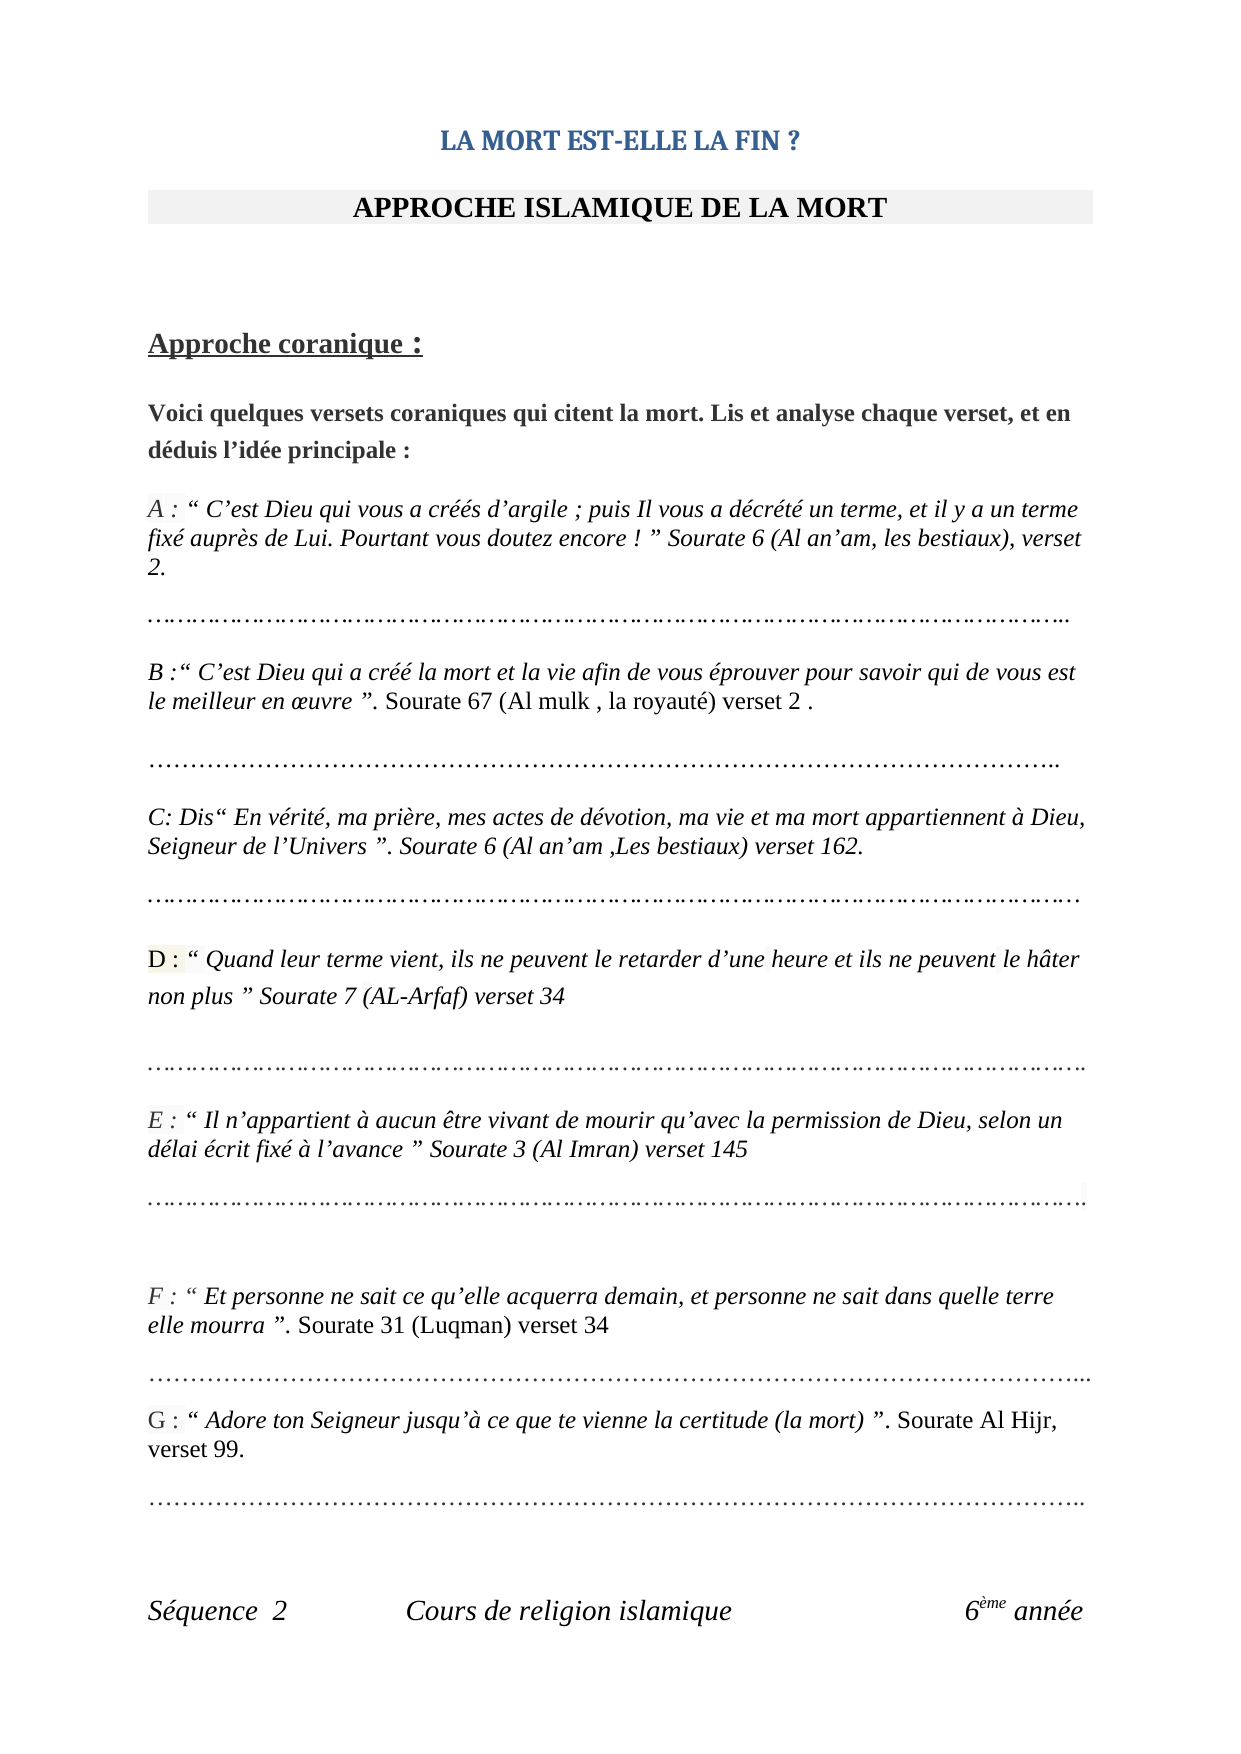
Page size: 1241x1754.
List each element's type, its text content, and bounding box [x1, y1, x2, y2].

text B :“ C’est Dieu qui a créé la mort et la vie afin de vous éprouver pour savoir qui de vous est le meilleur en œuvre ”. Sourate 67 (Al mulk , la royauté) verset 2 . [148, 657, 1093, 715]
text ………………………………………………………………………………………………………………. [148, 1039, 1093, 1076]
text Approche coranique : [148, 322, 1093, 361]
text …………………………………………………………………………………………………... [148, 1358, 1093, 1386]
text ………………………………………………………………………………………………….. [148, 1482, 1093, 1511]
text …………………………………………………………………………………………………………….. [148, 599, 1093, 628]
text A : “ C’est Dieu qui vous a créés d’argile ; puis Il vous a décrété un terme, et il y a un terme fixé auprès de Lui. Pourtant vous doutez encore ! ” Sourate 6 (Al an’am, les bestiaux), verset 2. [148, 493, 1093, 581]
text ………………………………………………………………………………………………………………. [148, 1182, 1081, 1211]
text E : “ Il n’appartient à aucun être vivant de mourir qu’avec la permission de Dieu, selon un délai écrit fixé à l’avance ” Sourate 3 (Al Imran) verset 145 [148, 1105, 1093, 1163]
text ……………………………………………………………………………………………………………… [148, 879, 1093, 907]
text Voici quelques versets coraniques qui citent la mort. Lis et analyse chaque verset, et en déduis l’idée principale : [148, 390, 1093, 464]
text F : “ Et personne ne sait ce qu’elle acquerra demain, et personne ne sait dans quelle terre elle mourra ”. Sourate 31 (Luqman) verset 34 [148, 1281, 1093, 1338]
text D : “ Quand leur terme vient, ils ne peuvent le retarder d’une heure et ils ne peuvent le hâter non plus ” Sourate 7 (AL-Arfaf) verset 34 [148, 937, 1093, 1010]
text ……………………………………………………………………………………………….. [148, 744, 1093, 773]
text C: Dis“ En vérité, ma prière, mes actes de dévotion, ma vie et ma mort appartiennent à Dieu, Seigneur de l’Univers ”. Sourate 6 (Al an’am ,Les bestiaux) verset 162. [148, 802, 1093, 859]
text G : “ Adore ton Seigneur jusqu’à ce que te vienne la certitude (la mort) ”. Sourate Al Hijr, verset 99. [148, 1405, 1093, 1463]
text APPROCHE ISLAMIQUE DE LA MORT [148, 190, 1093, 224]
